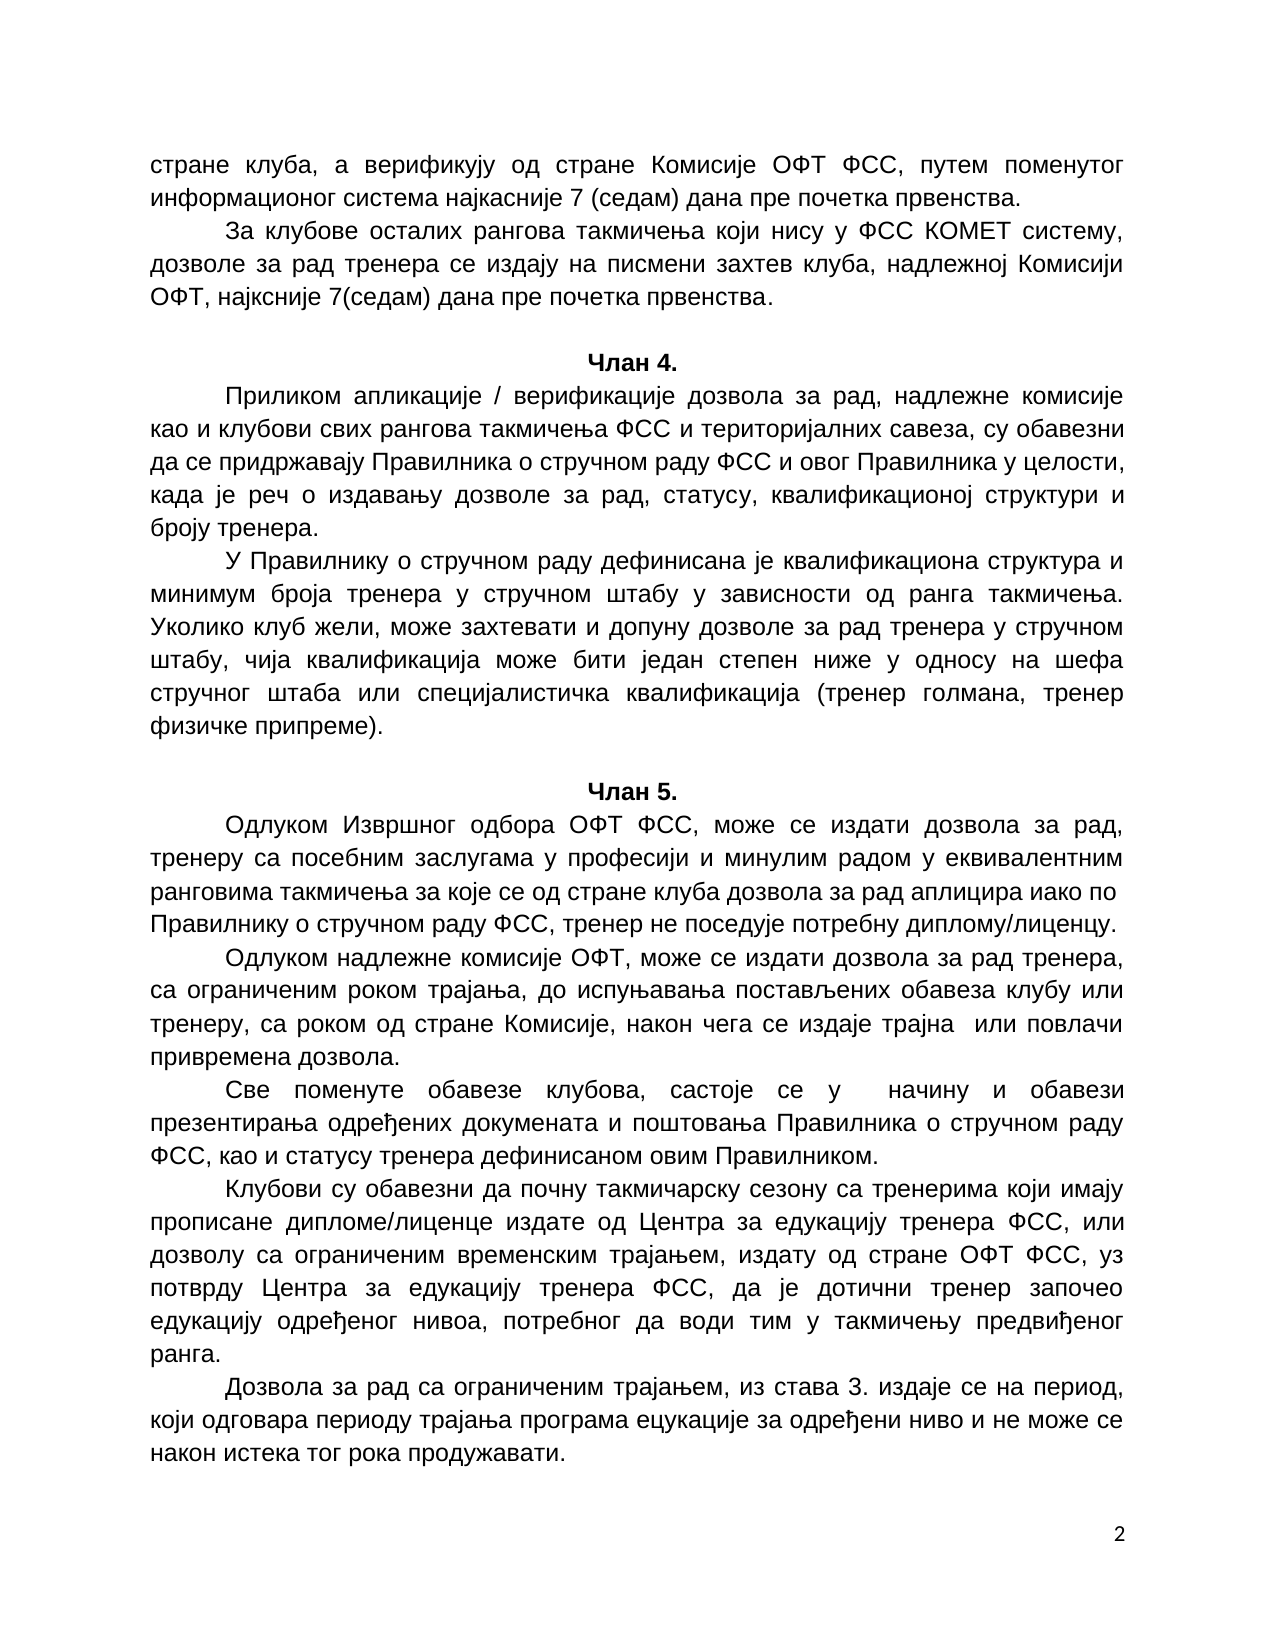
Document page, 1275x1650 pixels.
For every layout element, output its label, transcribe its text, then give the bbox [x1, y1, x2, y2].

text Све поменуте обавезе клубова, састоје се у начину и обавези презентирања одређених докумената и поштовања Правилника о стручном раду ФСС, као и статусу тренера дефинисаном овим Правилником. [150, 1074, 1125, 1169]
text Одлуком Извршног одбора ОФТ ФСС, може се издати дозвола за рад, тренеру са посебним заслугама у професији и минулим радом у еквивалентним ранговима такмичења за које се од стране клуба дозвола за рад аплицира иако по [150, 810, 1125, 905]
text Правилнику о стручном раду ФСС, тренер не поседује потребну диплому/лиценцу. [150, 909, 1125, 938]
text Клубови су обавезни да почну такмичарску сезону са тренерима који имају прописане дипломе/лиценце издате од Центра за едукацију тренера ФСС, или дозволу са ограниченим временским трајањем, издату од стране ОФТ ФСС, уз потврду Центра за едукацију тренера ФСС, да је дотични тренер започео едукацију одређеног нивоа, потребног да води тим у такмичењу предвиђеног ранга. [150, 1174, 1125, 1367]
text У Правилнику о стручном раду дефинисана је квалификациона структура и минимум броја тренера у стручном штабу у зависности од ранга такмичења. Уколико клуб жели, може захтевати и допуну дозволе за рад тренера у стручном штабу, чија квалификација може бити један степен ниже у односу на шефа стручног штаба или специјалистичка квалификација (тренер голмана, тренер физичке припреме). [150, 546, 1125, 740]
text Дозвола за рад са ограниченим трајањем, из става 3. издаје се на период, који одговара периоду трајања програма ецукације за одређени ниво и не може се након истека тог рока продужавати. [150, 1372, 1125, 1467]
text Одлуком надлежне комисије ОФТ, може се издати дозвола за рад тренера, са ограниченим роком трајања, до испуњавања постављених обавеза клубу или тренеру, са роком од стране Комисије, након чега се издаје трајна или повлачи привремена дозвола. [150, 942, 1125, 1070]
text Приликом апликације / верификације дозвола за рад, надлежне комисије као и клубови свих рангова такмичења ФСС и територијалних савеза, су обавезни да се придржавају Правилника о стручном раду ФСС и овог Правилника у целости, када је реч о издавању дозволе за рад, статусу, квалификационој структури и броју тренера. [150, 381, 1125, 542]
text Члан 5. [150, 777, 1125, 806]
text Члан 4. [150, 348, 1125, 377]
text За клубове осталих рангова такмичења који нису у ФСС КОМЕТ систему, дозволе за рад тренера се издају на писмени захтев клуба, надлежној Комисији ОФТ, најксније 7(седам) дана пре почетка првенства. [150, 216, 1125, 311]
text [150, 150, 1125, 212]
